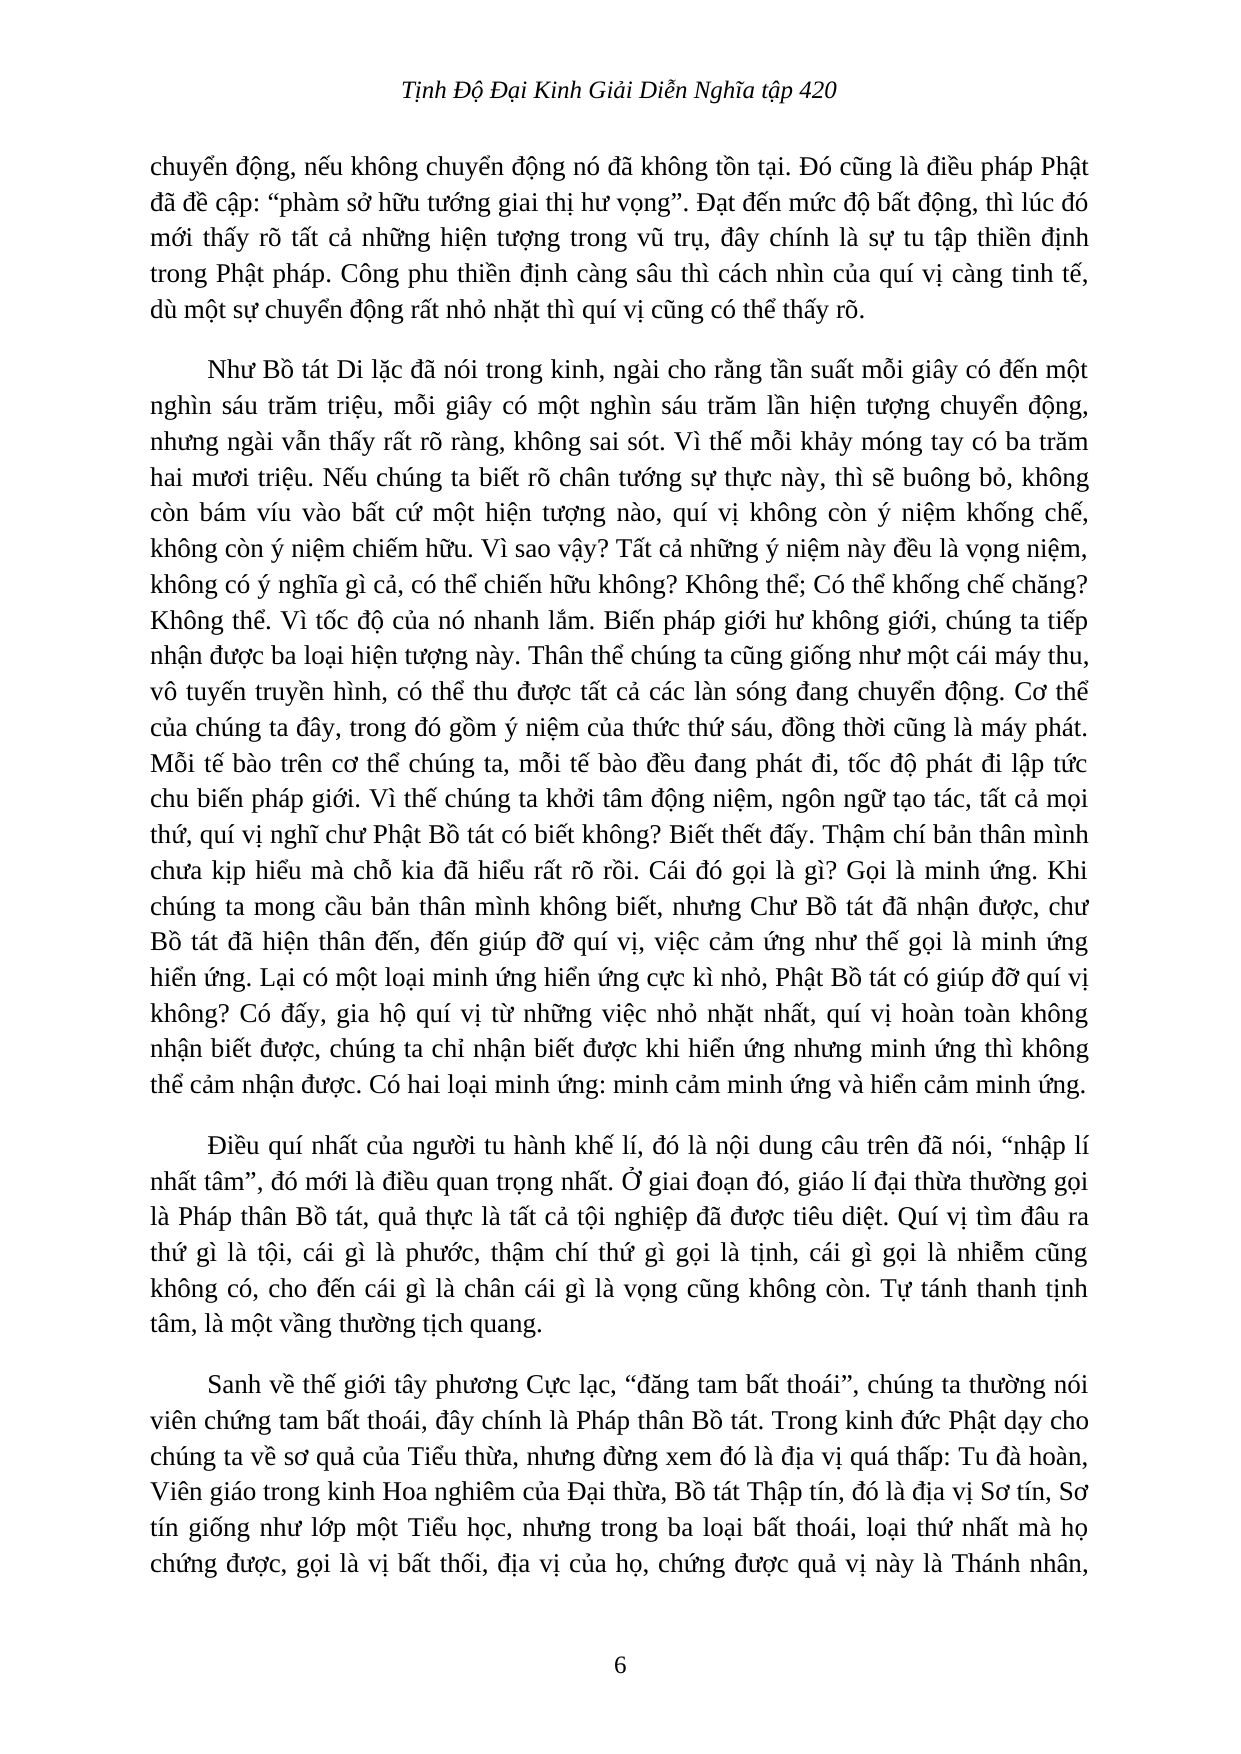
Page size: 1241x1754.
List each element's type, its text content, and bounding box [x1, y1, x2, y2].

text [150, 150, 1090, 324]
text Như Bồ tát Di lặc đã nói trong kinh, ngài cho rằng tần suất mỗi giây có đến một nghìn sáu trăm triệu, mỗi giây có một nghìn sáu trăm lần hiện tượng chuyển động, nhưng ngài vẫn thấy rất rõ ràng, không sai sót. Vì thế mỗi khảy móng tay có ba trăm hai mươi triệu. Nếu chúng ta biết rõ chân tướng sự thực này, thì sẽ buông bỏ, không còn bám víu vào bất cứ một hiện tượng nào, quí vị không còn ý niệm khống chế, không còn ý niệm chiếm hữu. Vì sao vậy? Tất cả những ý niệm này đều là vọng niệm, không có ý nghĩa gì cả, có thể chiến hữu không? Không thể; Có thể khống chế chăng? Không thể. Vì tốc độ của nó nhanh lắm. Biến pháp giới hư không giới, chúng ta tiếp nhận được ba loại hiện tượng này. Thân thể chúng ta cũng giống như một cái máy thu, vô tuyến truyền hình, có thể thu được tất cả các làn sóng đang chuyển động. Cơ thể của chúng ta đây, trong đó gồm ý niệm của thức thứ sáu, đồng thời cũng là máy phát. Mỗi tế bào trên cơ thể chúng ta, mỗi tế bào đều đang phát đi, tốc độ phát đi lập tức chu biến pháp giới. Vì thế chúng ta khởi tâm động niệm, ngôn ngữ tạo tác, tất cả mọi thứ, quí vị nghĩ chư Phật Bồ tát có biết không? Biết thết đấy. Thậm chí bản thân mình chưa kịp hiểu mà chỗ kia đã hiểu rất rõ rồi. Cái đó gọi là gì? Gọi là minh ứng. Khi chúng ta mong cầu bản thân mình không biết, nhưng Chư Bồ tát đã nhận được, chư Bồ tát đã hiện thân đến, đến giúp đỡ quí vị, việc cảm ứng như thế gọi là minh ứng hiển ứng. Lại có một loại minh ứng hiển ứng cực kì nhỏ, Phật Bồ tát có giúp đỡ quí vị không? Có đấy, gia hộ quí vị từ những việc nhỏ nhặt nhất, quí vị hoàn toàn không nhận biết được, chúng ta chỉ nhận biết được khi hiển ứng nhưng minh ứng thì không thể cảm nhận được. Có hai loại minh ứng: minh cảm minh ứng và hiển cảm minh ứng. [150, 354, 1090, 1099]
text Điều quí nhất của người tu hành khế lí, đó là nội dung câu trên đã nói, “nhập lí nhất tâm”, đó mới là điều quan trọng nhất. Ở giai đoạn đó, giáo lí đại thừa thường gọi là Pháp thân Bồ tát, quả thực là tất cả tội nghiệp đã được tiêu diệt. Quí vị tìm đâu ra thứ gì là tội, cái gì là phước, thậm chí thứ gì gọi là tịnh, cái gì gọi là nhiễm cũng không có, cho đến cái gì là chân cái gì là vọng cũng không còn. Tự tánh thanh tịnh tâm, là một vầng thường tịch quang. [150, 1129, 1090, 1339]
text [150, 1368, 1090, 1578]
